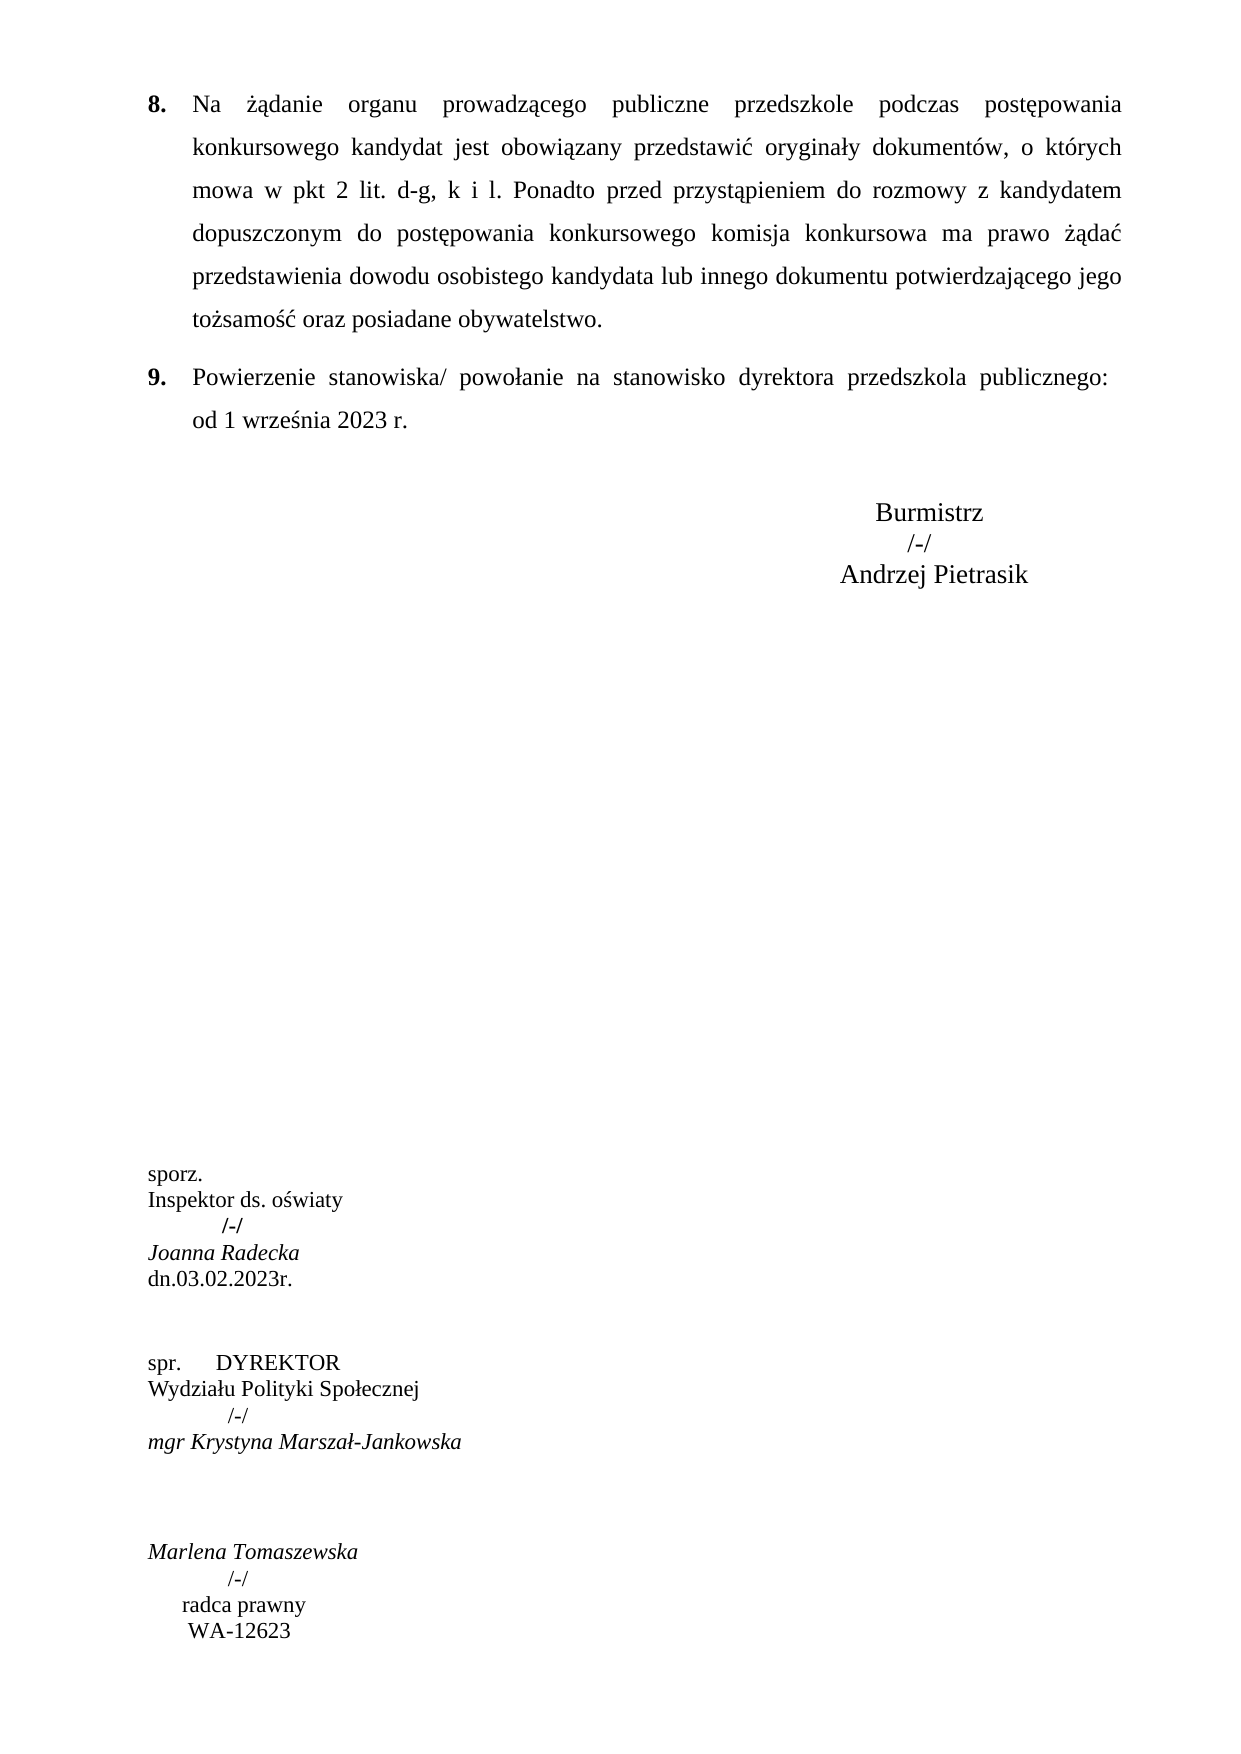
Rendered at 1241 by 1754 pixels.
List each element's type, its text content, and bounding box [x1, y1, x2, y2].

text spr. DYREKTOR [148, 1349, 1122, 1376]
text WA-12623 [148, 1617, 1122, 1644]
list Na żądanie organu prowadzącego publiczne przedszkole podczas postępowania konkursowego kandydat jest obowiązany przedstawić oryginały dokumentów, o których mowa w pkt 2 lit. d-g, k i l. Ponadto przed przystąpieniem do rozmowy z kandydatem dopuszczonym do postępowania konkursowego komisja konkursowa ma prawo żądać przedstawienia dowodu osobistego kandydata lub innego dokumentu potwierdzającego jego tożsamość oraz posiadane obywatelstwo. [148, 89, 1122, 333]
text Marlena Tomaszewska [148, 1538, 1122, 1565]
text /-/ [590, 527, 1122, 558]
text Burmistrz [590, 496, 1122, 527]
text /-/ [148, 1213, 1122, 1239]
text radca prawny [148, 1591, 1122, 1617]
text mgr Krystyna Marszał-Jankowska [148, 1428, 1122, 1454]
text sporz. [148, 1160, 1122, 1186]
text /-/ [148, 1402, 1122, 1428]
text /-/ [148, 1565, 1122, 1591]
text Inspektor ds. oświaty [148, 1186, 1122, 1213]
text Joanna Radecka [148, 1239, 1122, 1265]
list Powierzenie stanowiska/ powołanie na stanowisko dyrektora przedszkola publicznego: od 1 września 2023 r. [148, 362, 1122, 434]
text Wydziału Polityki Społecznej [148, 1376, 1122, 1402]
text dn.03.02.2023r. [148, 1265, 1122, 1292]
text Andrzej Pietrasik [590, 558, 1122, 589]
